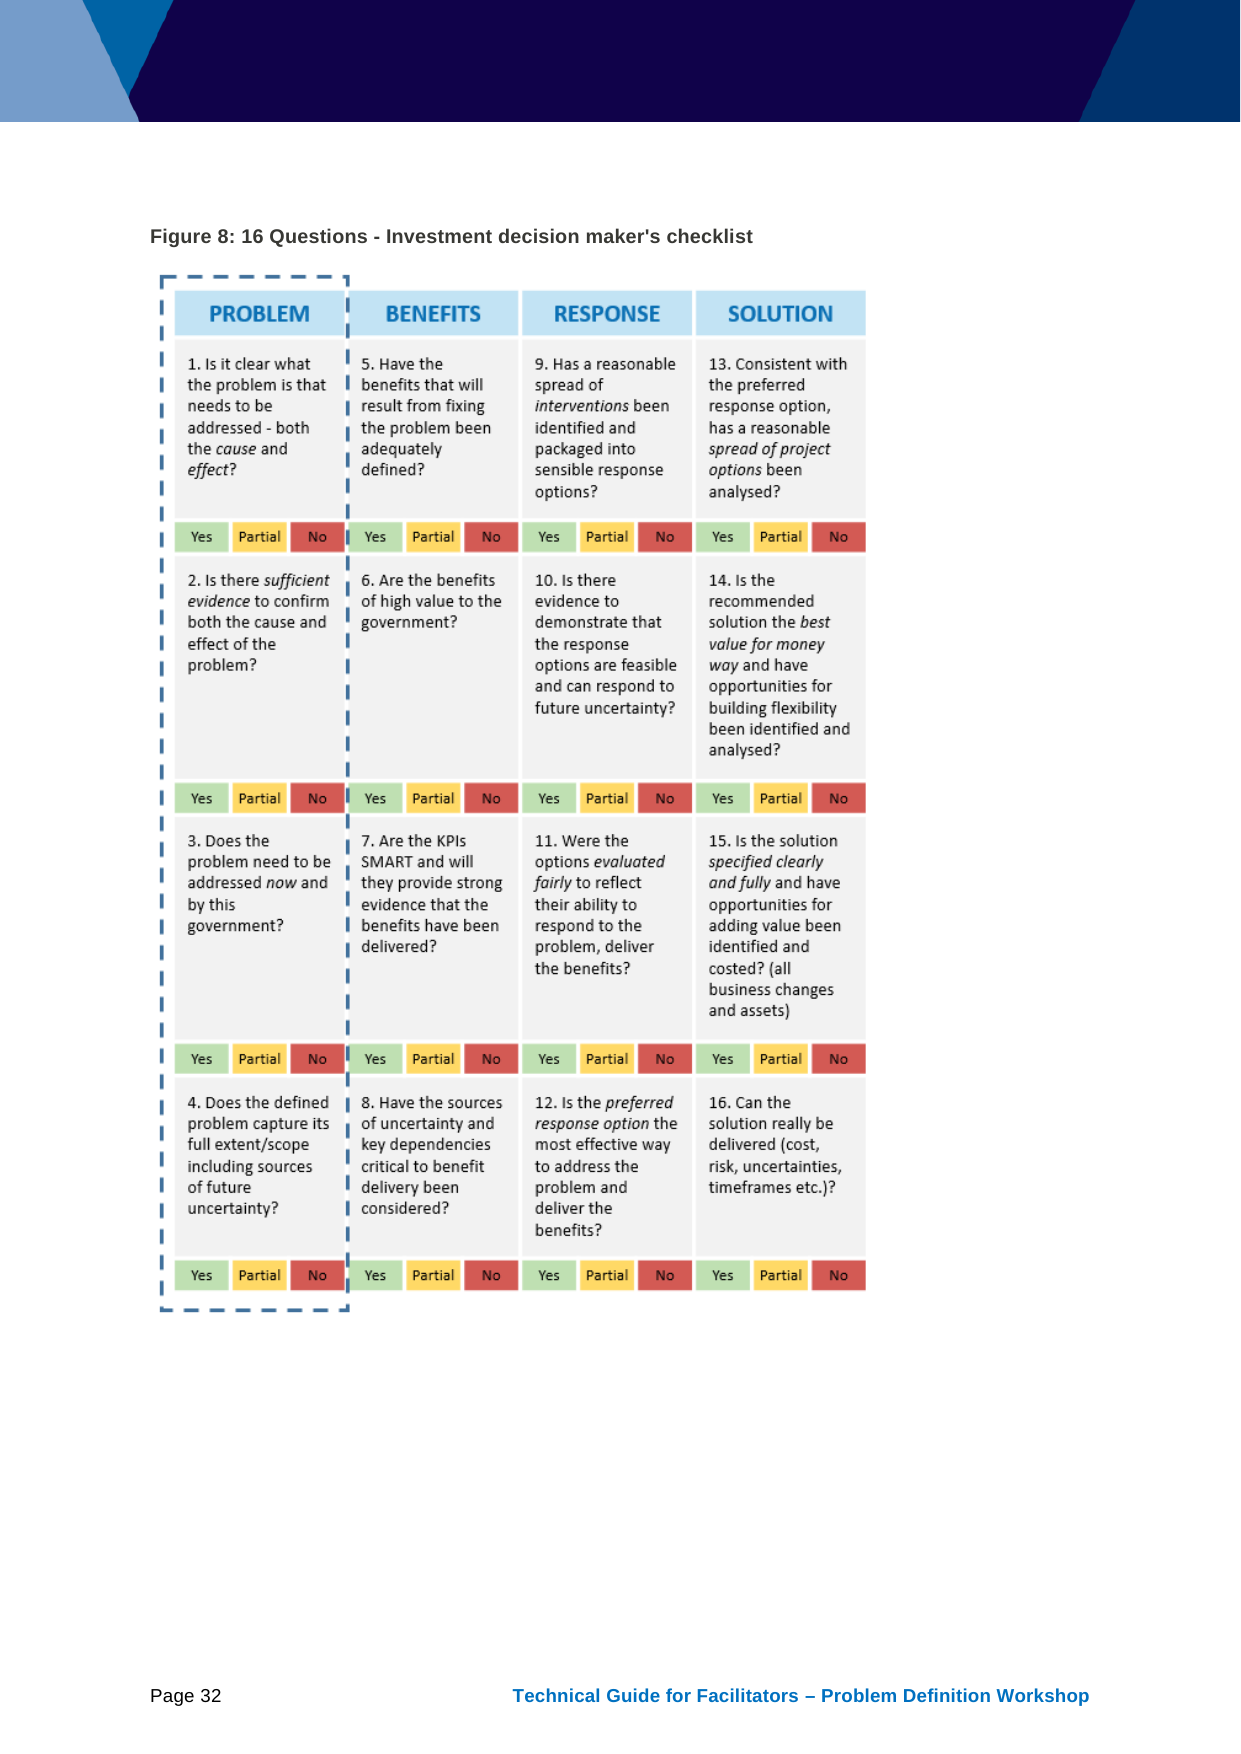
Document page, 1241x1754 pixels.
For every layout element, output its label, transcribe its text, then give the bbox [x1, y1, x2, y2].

picture [150, 264, 879, 1327]
picture [0, 0, 1241, 122]
